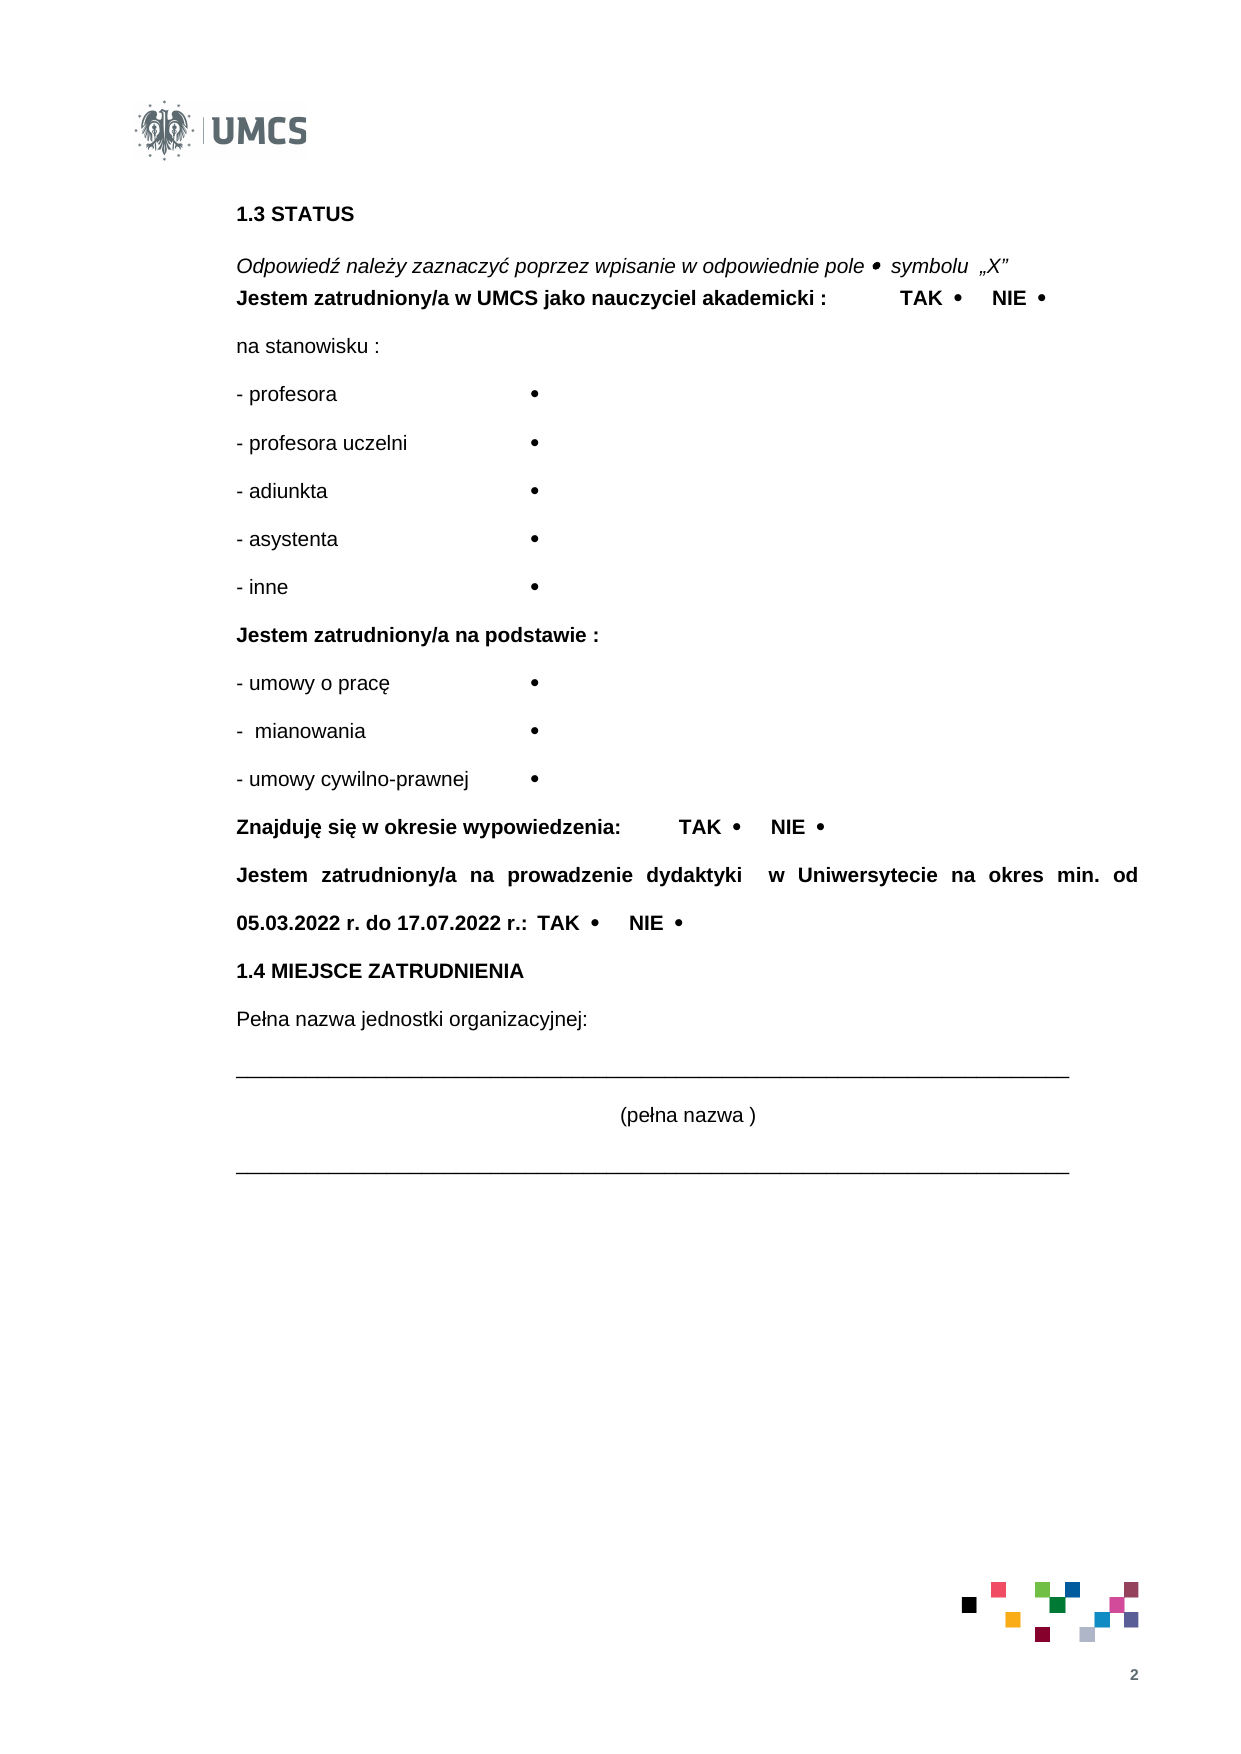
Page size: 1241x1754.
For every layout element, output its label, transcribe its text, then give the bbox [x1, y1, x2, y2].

text Pełna nazwa jednostki organizacyjnej: [236, 1007, 1140, 1031]
text Jestem zatrudniony/a w UMCS jako nauczyciel akademicki : TAK NIE [236, 286, 1140, 310]
text Znajduję się w okresie wypowiedzenia: TAK NIE [236, 815, 1140, 839]
text - mianowania [236, 719, 1140, 743]
text ________________________________________________________________________ [236, 1151, 1140, 1175]
text - profesora uczelni [236, 430, 1140, 454]
text - adiunkta [236, 478, 1140, 503]
text na stanowisku : [236, 334, 1140, 358]
picture [134, 100, 307, 161]
picture [961, 1582, 1139, 1642]
text - umowy o pracę [236, 671, 1140, 695]
text 1.3 STATUS [236, 202, 1140, 226]
text - asystenta [236, 527, 1140, 551]
text Jestem zatrudniony/a na podstawie : [236, 623, 1140, 647]
text ________________________________________________________________________ [236, 1055, 1140, 1079]
text Jestem zatrudniony/a na prowadzenie dydaktyki w Uniwersytecie na okres min. od 05.03.2022 r. do 17.07.2022 r.: TAK NIE [236, 863, 1140, 935]
text (pełna nazwa ) [236, 1103, 1140, 1127]
text - umowy cywilno-prawnej [236, 767, 1140, 791]
text - inne [236, 575, 1140, 599]
text - profesora [236, 382, 1140, 406]
text Odpowiedź należy zaznaczyć poprzez wpisanie w odpowiednie pole symbolu „X” [236, 253, 1140, 278]
text 1.4 MIEJSCE ZATRUDNIENIA [236, 959, 1140, 983]
